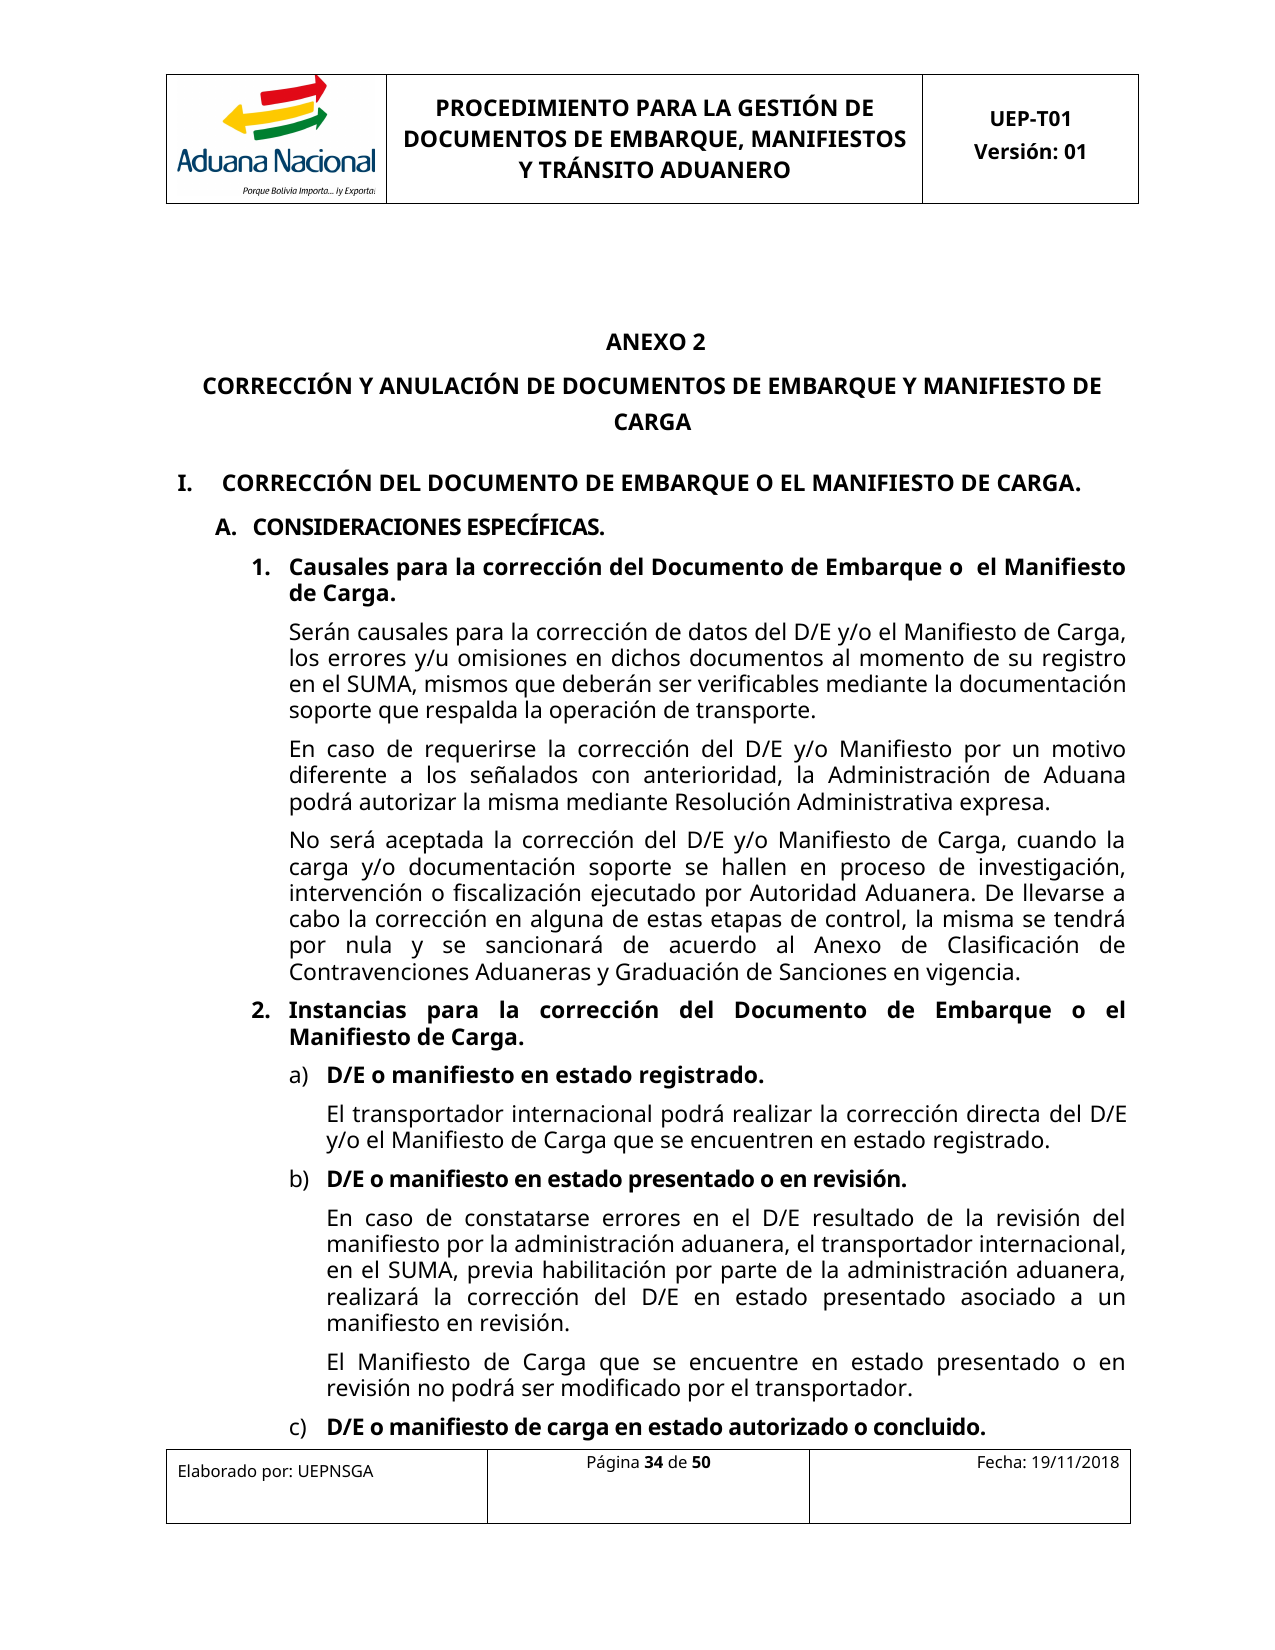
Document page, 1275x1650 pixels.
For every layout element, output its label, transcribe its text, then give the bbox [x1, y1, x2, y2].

list En caso de requerirse la corrección del D/E y/o Manifiesto por un motivo diferente a los señalados con anterioridad, la Administración de Aduana podrá autorizar la misma mediante Resolución Administrativa expresa. [288, 737, 1127, 815]
list D/E o manifiesto en estado registrado. [288, 1063, 1127, 1089]
list No será aceptada la corrección del D/E y/o Manifiesto de Carga, cuando la carga y/o documentación soporte se hallen en proceso de investigación, intervención o fiscalización ejecutado por Autoridad Aduanera. De llevarse a cabo la corrección en alguna de estas etapas de control, la misma se tendrá por nula y se sancionará de acuerdo al Anexo de Clasificación de Contravenciones Aduaneras y Graduación de Sanciones en vigencia. [288, 828, 1127, 985]
list CONSIDERACIONES ESPECÍFICAS. [215, 510, 1127, 542]
list Causales para la corrección del Documento de Embarque o el Manifiesto de Carga. [251, 554, 1127, 607]
list CORRECCIÓN DEL DOCUMENTO DE EMBARQUE O EL MANIFIESTO DE CARGA. [177, 467, 1127, 498]
list El Manifiesto de Carga que se encuentre en estado presentado o en revisión no podrá ser modificado por el transportador. [326, 1349, 1127, 1402]
text ANEXO 2 [184, 326, 1127, 357]
list El transportador internacional podrá realizar la corrección directa del D/E y/o el Manifiesto de Carga que se encuentren en estado registrado. [326, 1102, 1127, 1154]
list D/E o manifiesto de carga en estado autorizado o concluido. [288, 1414, 1127, 1440]
list En caso de constatarse errores en el D/E resultado de la revisión del manifiesto por la administración aduanera, el transportador internacional, en el SUMA, previa habilitación por parte de la administración aduanera, realizará la corrección del D/E en estado presentado asociado a un manifiesto en revisión. [326, 1205, 1127, 1337]
list Instancias para la corrección del Documento de Embarque o el Manifiesto de Carga. [251, 998, 1127, 1050]
list Serán causales para la corrección de datos del D/E y/o el Manifiesto de Carga, los errores y/u omisiones en dichos documentos al momento de su registro en el SUMA, mismos que deberán ser verificables mediante la documentación soporte que respalda la operación de transporte. [288, 619, 1127, 724]
list D/E o manifiesto en estado presentado o en revisión. [288, 1167, 1127, 1193]
picture [177, 75, 376, 196]
text CORRECCIÓN Y ANULACIÓN DE DOCUMENTOS DE EMBARQUE Y MANIFIESTO DE CARGA [177, 370, 1127, 437]
